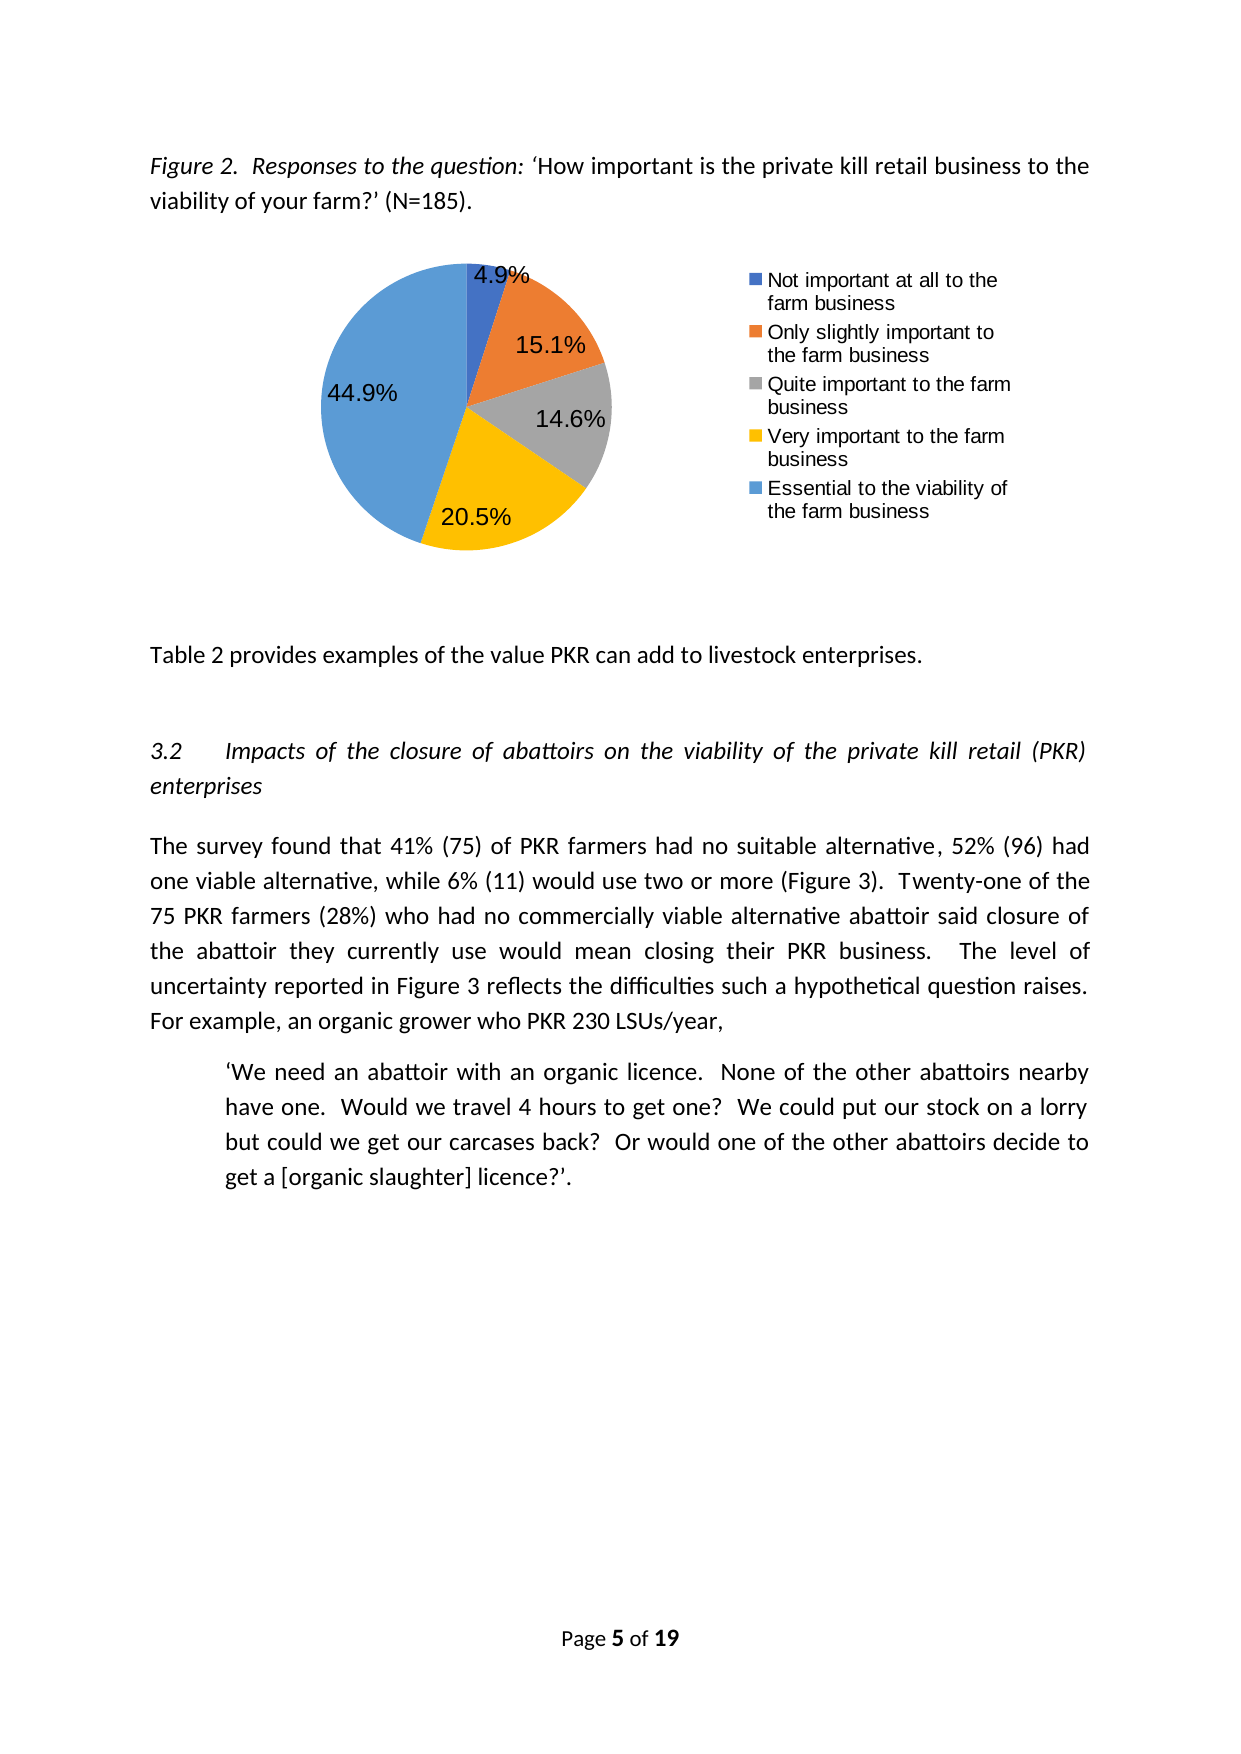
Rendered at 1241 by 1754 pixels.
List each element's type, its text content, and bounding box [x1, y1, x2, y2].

text 3.2 Impacts of the closure of abattoirs on the viability of the private kill retail (PKR) enterprises [150, 735, 1090, 800]
text ‘We need an abattoir with an organic licence. None of the other abattoirs nearby have one. Would we travel 4 hours to get one? We could put our stock on a lorry but could we get our carcases back? Or would one of the other abattoirs decide to get a [organic slaughter] licence?’. [225, 1057, 1090, 1192]
text The survey found that 41% (75) of PKR farmers had no suitable alternative, 52% (96) had one viable alternative, while 6% (11) would use two or more (Figure 3). Twenty-one of the 75 PKR farmers (28%) who had no commercially viable alternative abattoir said closure of the abattoir they currently use would mean closing their PKR business. The level of uncertainty reported in Figure 3 reflects the difficulties such a hypothetical question raises. For example, an organic grower who PKR 230 LSUs/year, [150, 830, 1090, 1035]
text Figure 2. Responses to the question: ‘How important is the private kill retail business to the viability of your farm?’ (N=185). [150, 150, 1090, 216]
text Table 2 provides examples of the value PKR can add to livestock enterprises. [150, 639, 1090, 670]
